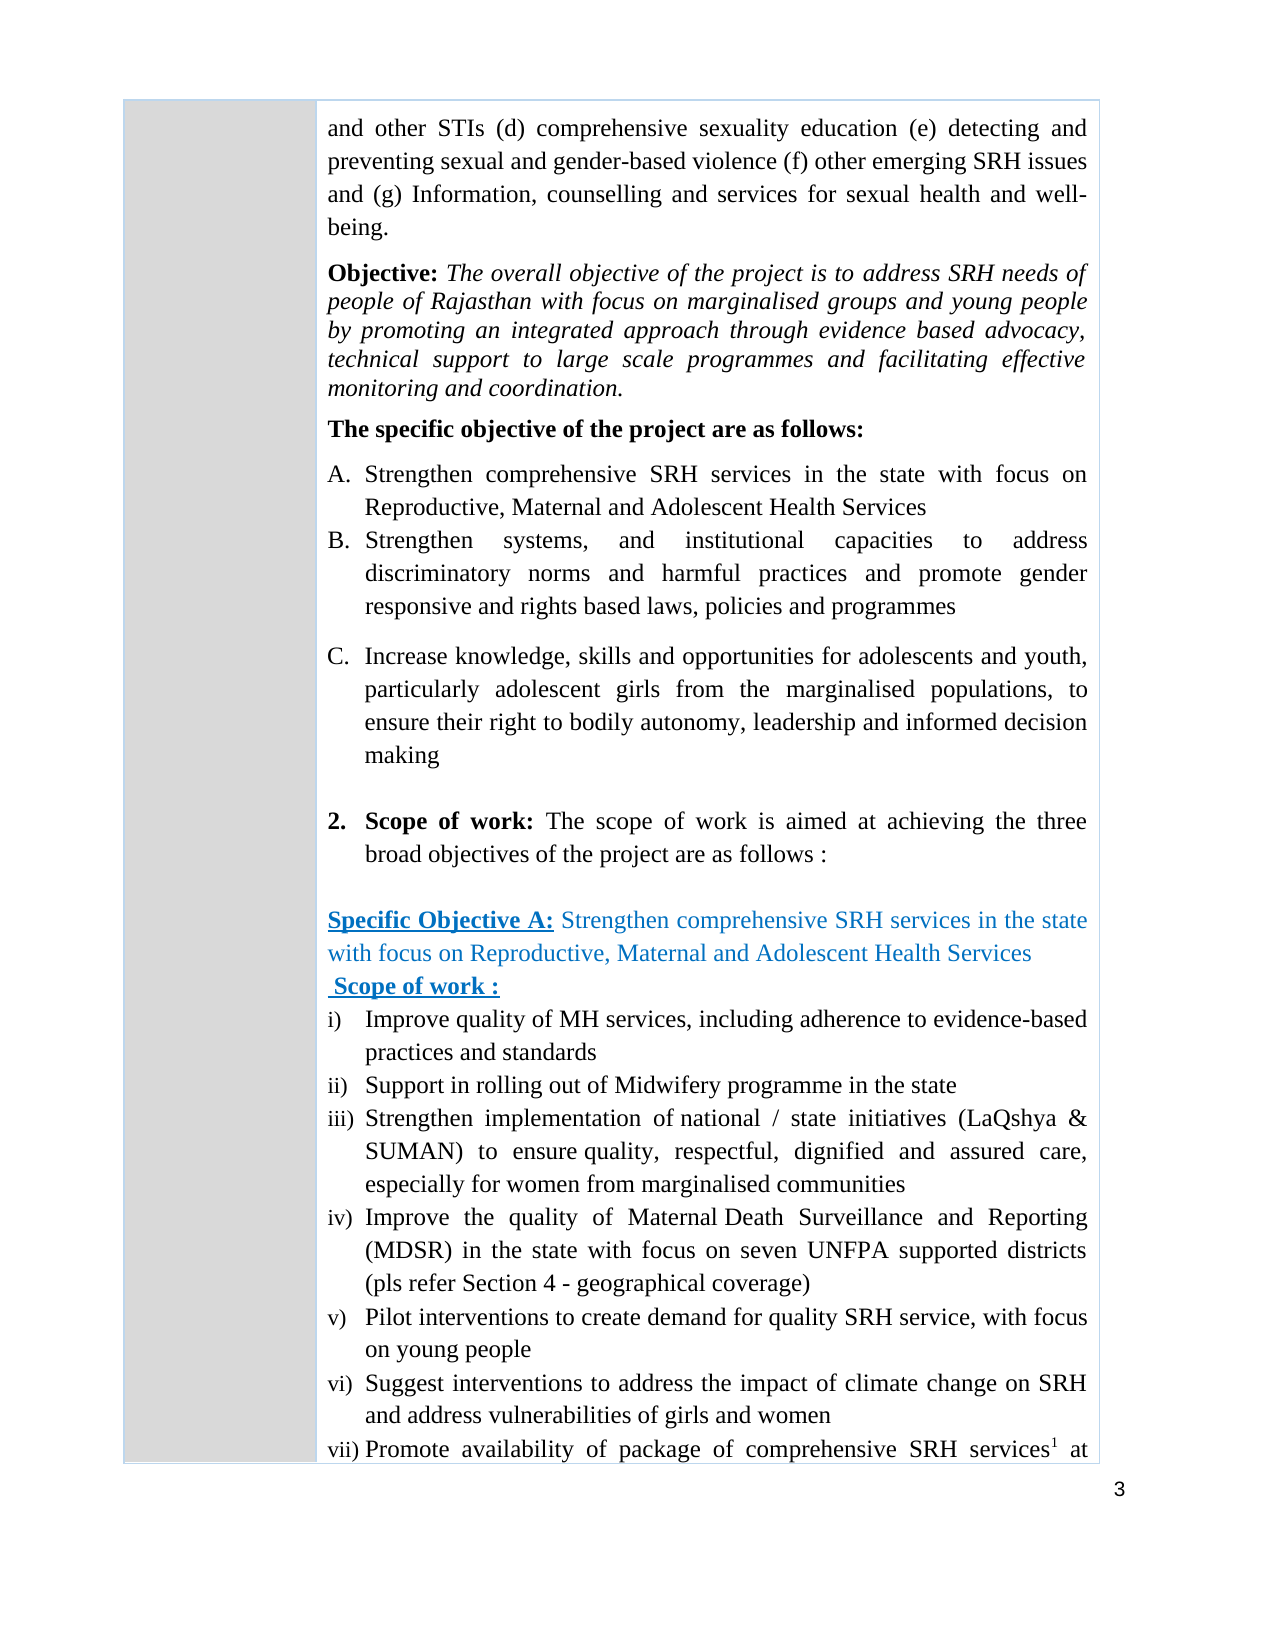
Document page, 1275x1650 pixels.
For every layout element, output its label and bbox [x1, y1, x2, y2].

table_cell [317, 101, 1099, 1462]
table_cell [125, 101, 315, 1462]
